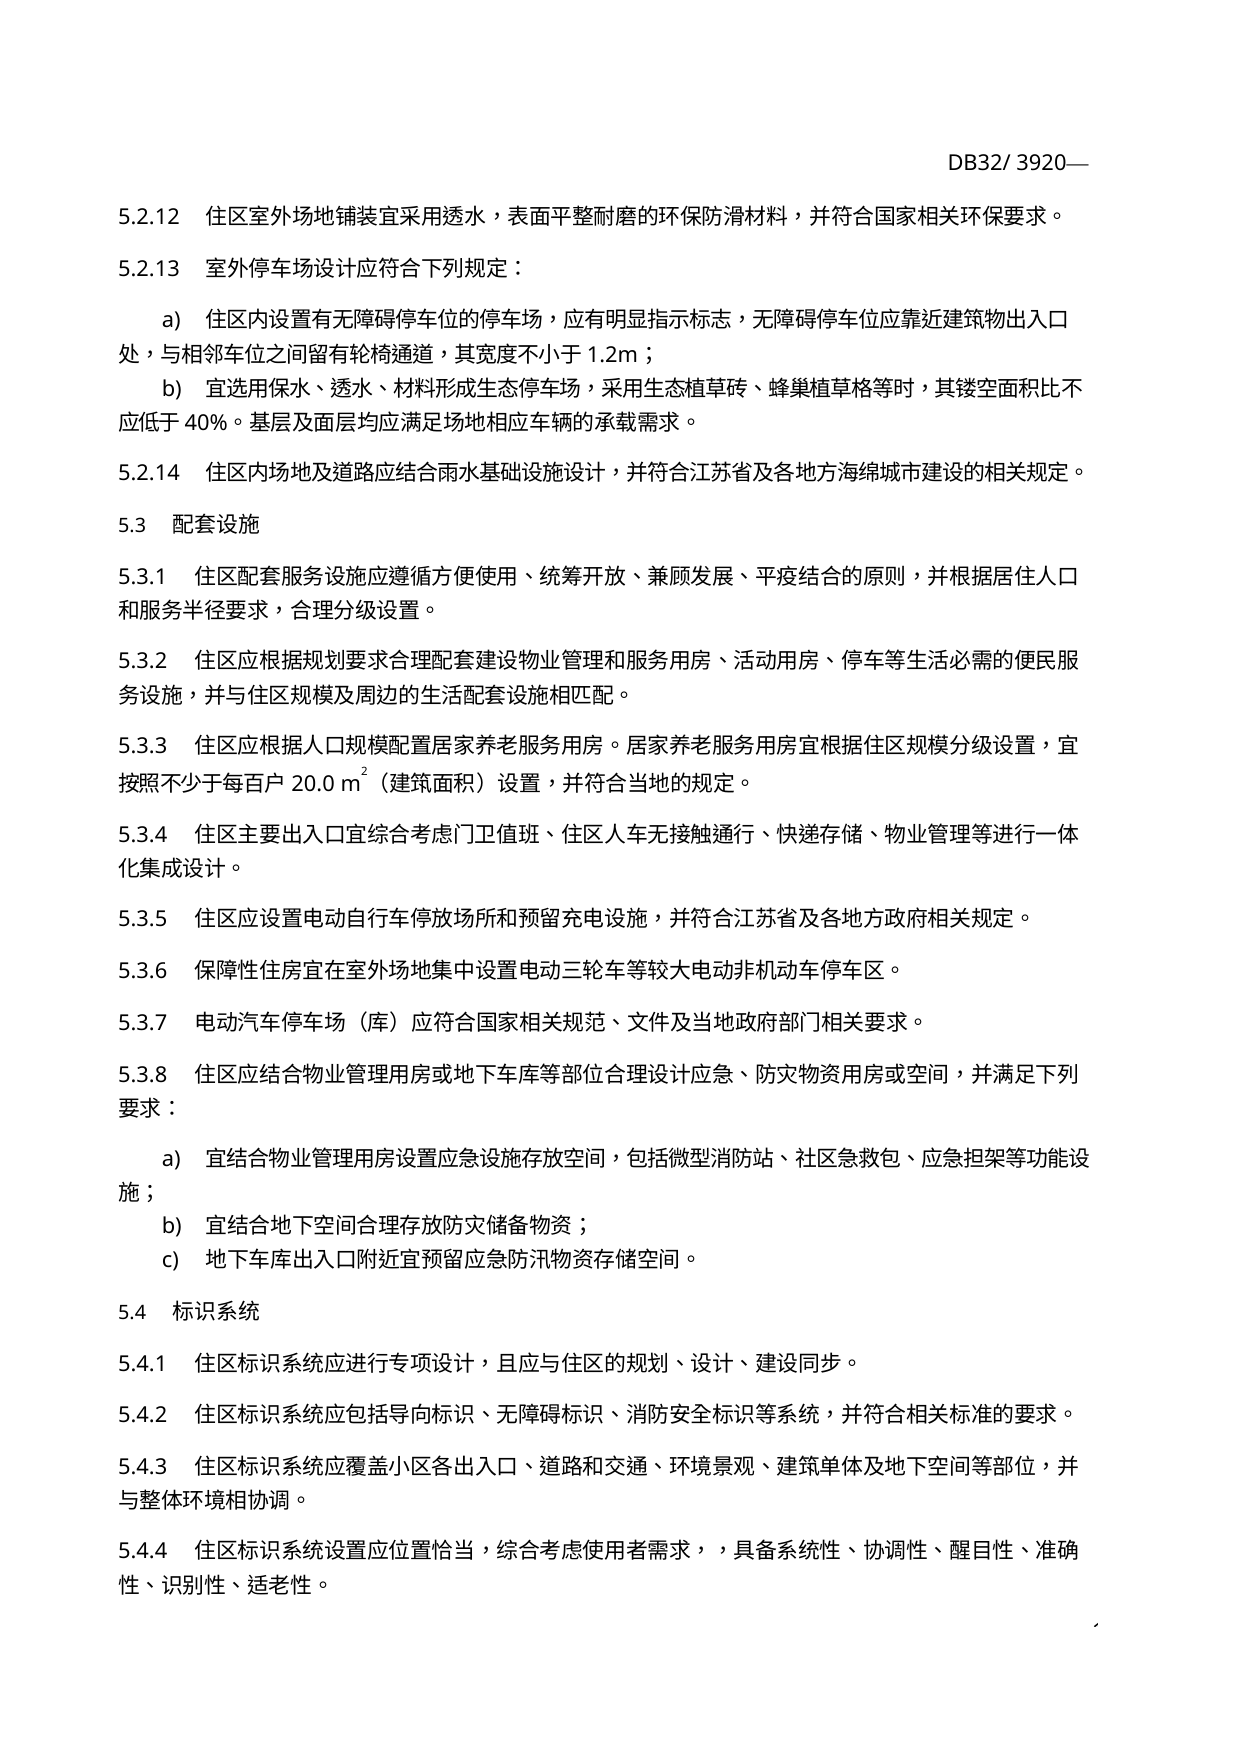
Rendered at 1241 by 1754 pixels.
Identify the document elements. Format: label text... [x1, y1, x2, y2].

list 地下车库出入口附近宜预留应急防汛物资存储空间。 [162, 1244, 1157, 1274]
list 住区应设置电动自行车停放场所和预留充电设施，并符合江苏省及各地方政府相关规定。 [118, 903, 1157, 933]
list 住区内设置有无障碍停车位的停车场，应有明显指示标志，无障碍停车位应靠近建筑物出入口处，与相邻车位之间留有轮椅通道，其宽度不小于 1.2m； [118, 304, 1093, 368]
list 配套设施 [118, 509, 1157, 539]
list 住区应结合物业管理用房或地下车库等部位合理设计应急、防灾物资用房或空间，并满足下列要求： [118, 1058, 1092, 1122]
list 住区室外场地铺装宜采用透水，表面平整耐磨的环保防滑材料，并符合国家相关环保要求。 [118, 201, 1157, 231]
list 住区应根据规划要求合理配套建设物业管理和服务用房、活动用房、停车等生活必需的便民服务设施，并与住区规模及周边的生活配套设施相匹配。 [118, 646, 1092, 709]
list 住区标识系统应包括导向标识、无障碍标识、消防安全标识等系统，并符合相关标准的要求。 [118, 1399, 1157, 1429]
list 住区配套服务设施应遵循方便使用、统筹开放、兼顾发展、平疫结合的原则，并根据居住人口和服务半径要求，合理分级设置。 [118, 561, 1092, 625]
list 宜结合物业管理用房设置应急设施存放空间，包括微型消防站、社区急救包、应急担架等功能设施； [118, 1143, 1093, 1207]
list 保障性住房宜在室外场地集中设置电动三轮车等较大电动非机动车停车区。 [118, 955, 1157, 985]
list 住区内场地及道路应结合雨水基础设施设计，并符合江苏省及各地方海绵城市建设的相关规定。 [118, 457, 1157, 487]
list 住区主要出入口宜综合考虑门卫值班、住区人车无接触通行、快递存储、物业管理等进行一体化集成设计。 [118, 819, 1092, 883]
list 电动汽车停车场（库）应符合国家相关规范、文件及当地政府部门相关要求。 [118, 1007, 1157, 1037]
list 住区应根据人口规模配置居家养老服务用房。居家养老服务用房宜根据住区规模分级设置，宜按照不少于每百户 20.0 m2（建筑面积）设置，并符合当地的规定。 [118, 730, 1092, 797]
list 住区标识系统设置应位置恰当，综合考虑使用者需求，，具备系统性、协调性、醒目性、准确性、识别性、适老性。 [118, 1536, 1092, 1599]
list 标识系统 [118, 1296, 1157, 1326]
list 住区标识系统应进行专项设计，且应与住区的规划、设计、建设同步。 [118, 1347, 1157, 1377]
list 室外停车场设计应符合下列规定： [118, 253, 1157, 282]
list 宜结合地下空间合理存放防灾储备物资； [162, 1211, 1157, 1239]
list 住区标识系统应覆盖小区各出入口、道路和交通、环境景观、建筑单体及地下空间等部位，并与整体环境相协调。 [118, 1451, 1092, 1515]
list 宜选用保水、透水、材料形成生态停车场，采用生态植草砖、蜂巢植草格等时，其镂空面积比不应低于 40%。基层及面层均应满足场地相应车辆的承载需求。 [118, 373, 1093, 437]
